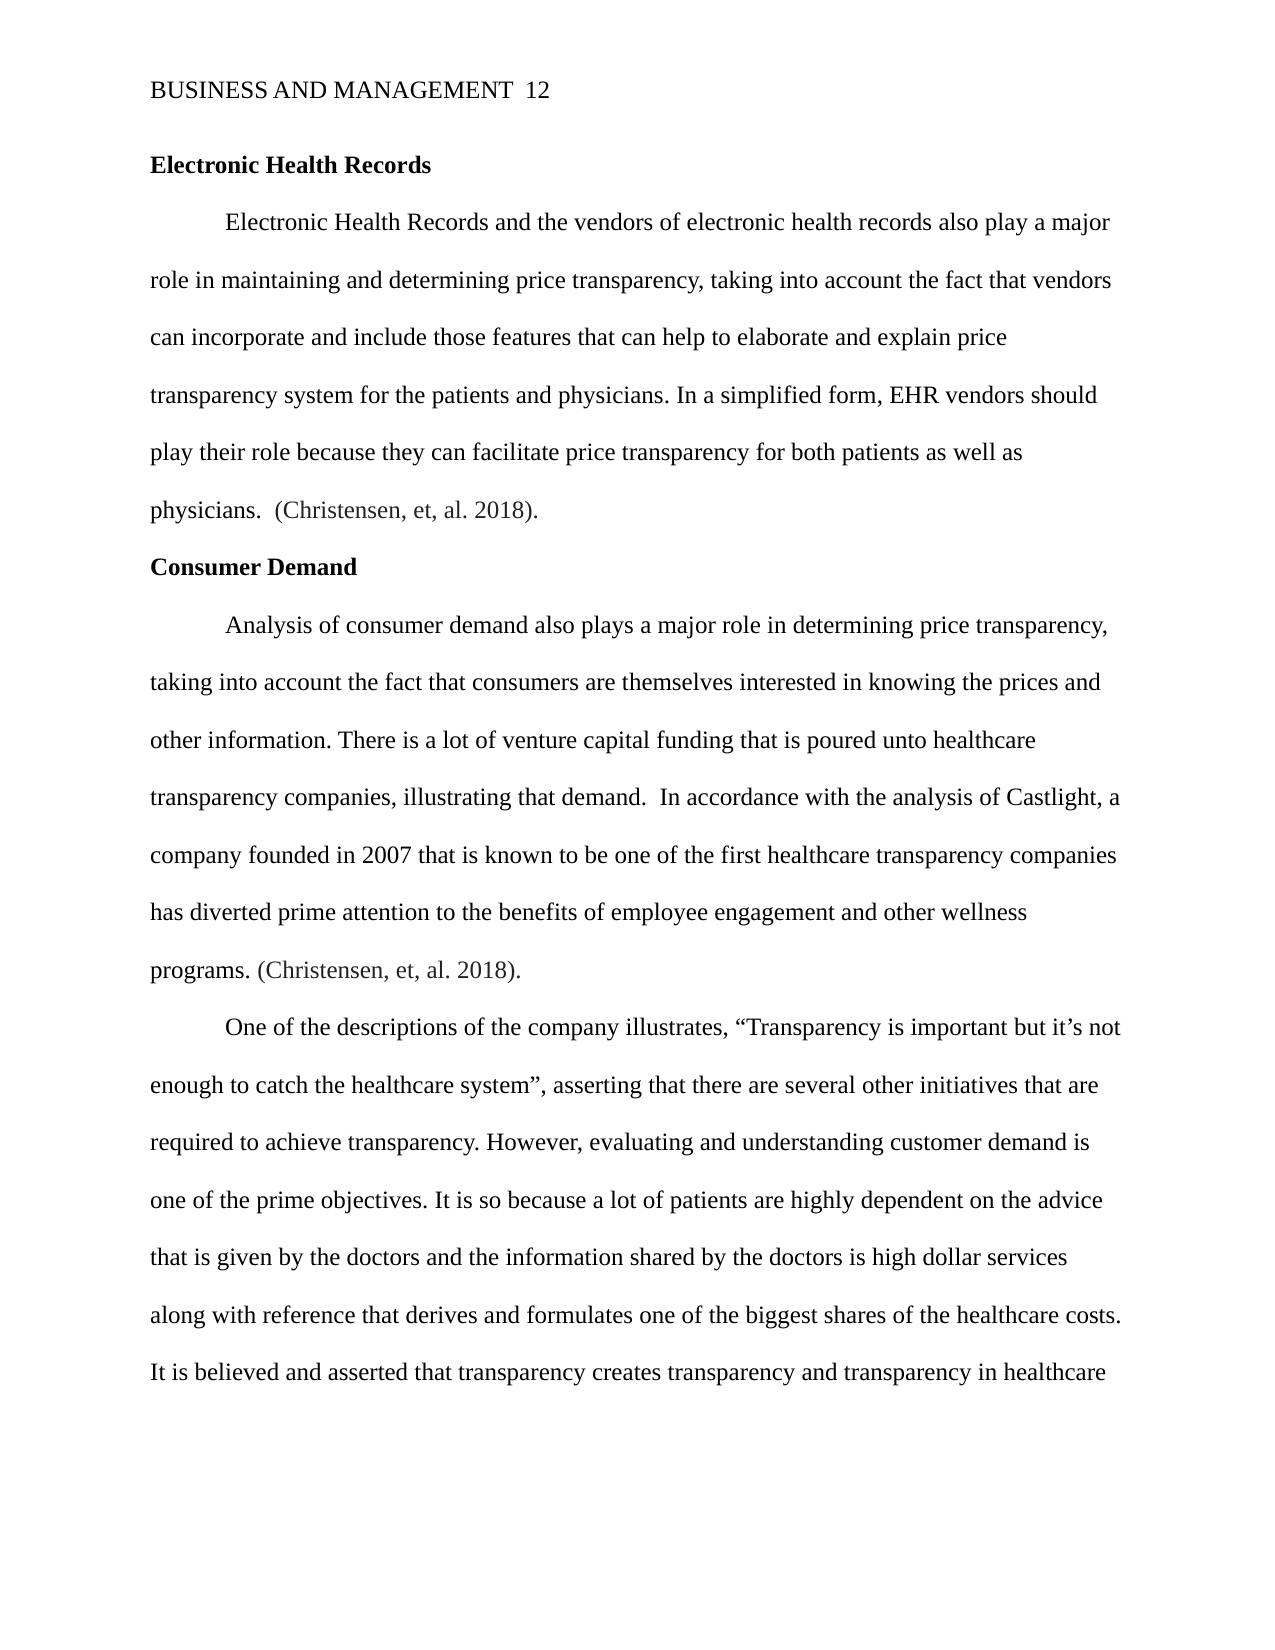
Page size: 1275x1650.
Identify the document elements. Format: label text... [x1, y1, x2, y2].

text Consumer Demand [150, 552, 1125, 581]
text Analysis of consumer demand also plays a major role in determining price transparency, taking into account the fact that consumers are themselves interested in knowing the prices and other information. There is a lot of venture capital funding that is poured unto healthcare transparency companies, illustrating that demand. In accordance with the analysis of Castlight, a company founded in 2007 that is known to be one of the first healthcare transparency companies has diverted prime attention to the benefits of employee engagement and other wellness programs. (Christensen, et, al. 2018). [150, 610, 1125, 984]
text Electronic Health Records [150, 150, 1125, 179]
text Electronic Health Records and the vendors of electronic health records also play a major role in maintaining and determining price transparency, taking into account the fact that vendors can incorporate and include those features that can help to elaborate and explain price transparency system for the patients and physicians. In a simplified form, EHR vendors should play their role because they can facilitate price transparency for both patients as well as physicians. (Christensen, et, al. 2018). [150, 207, 1125, 524]
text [150, 1012, 1125, 1386]
